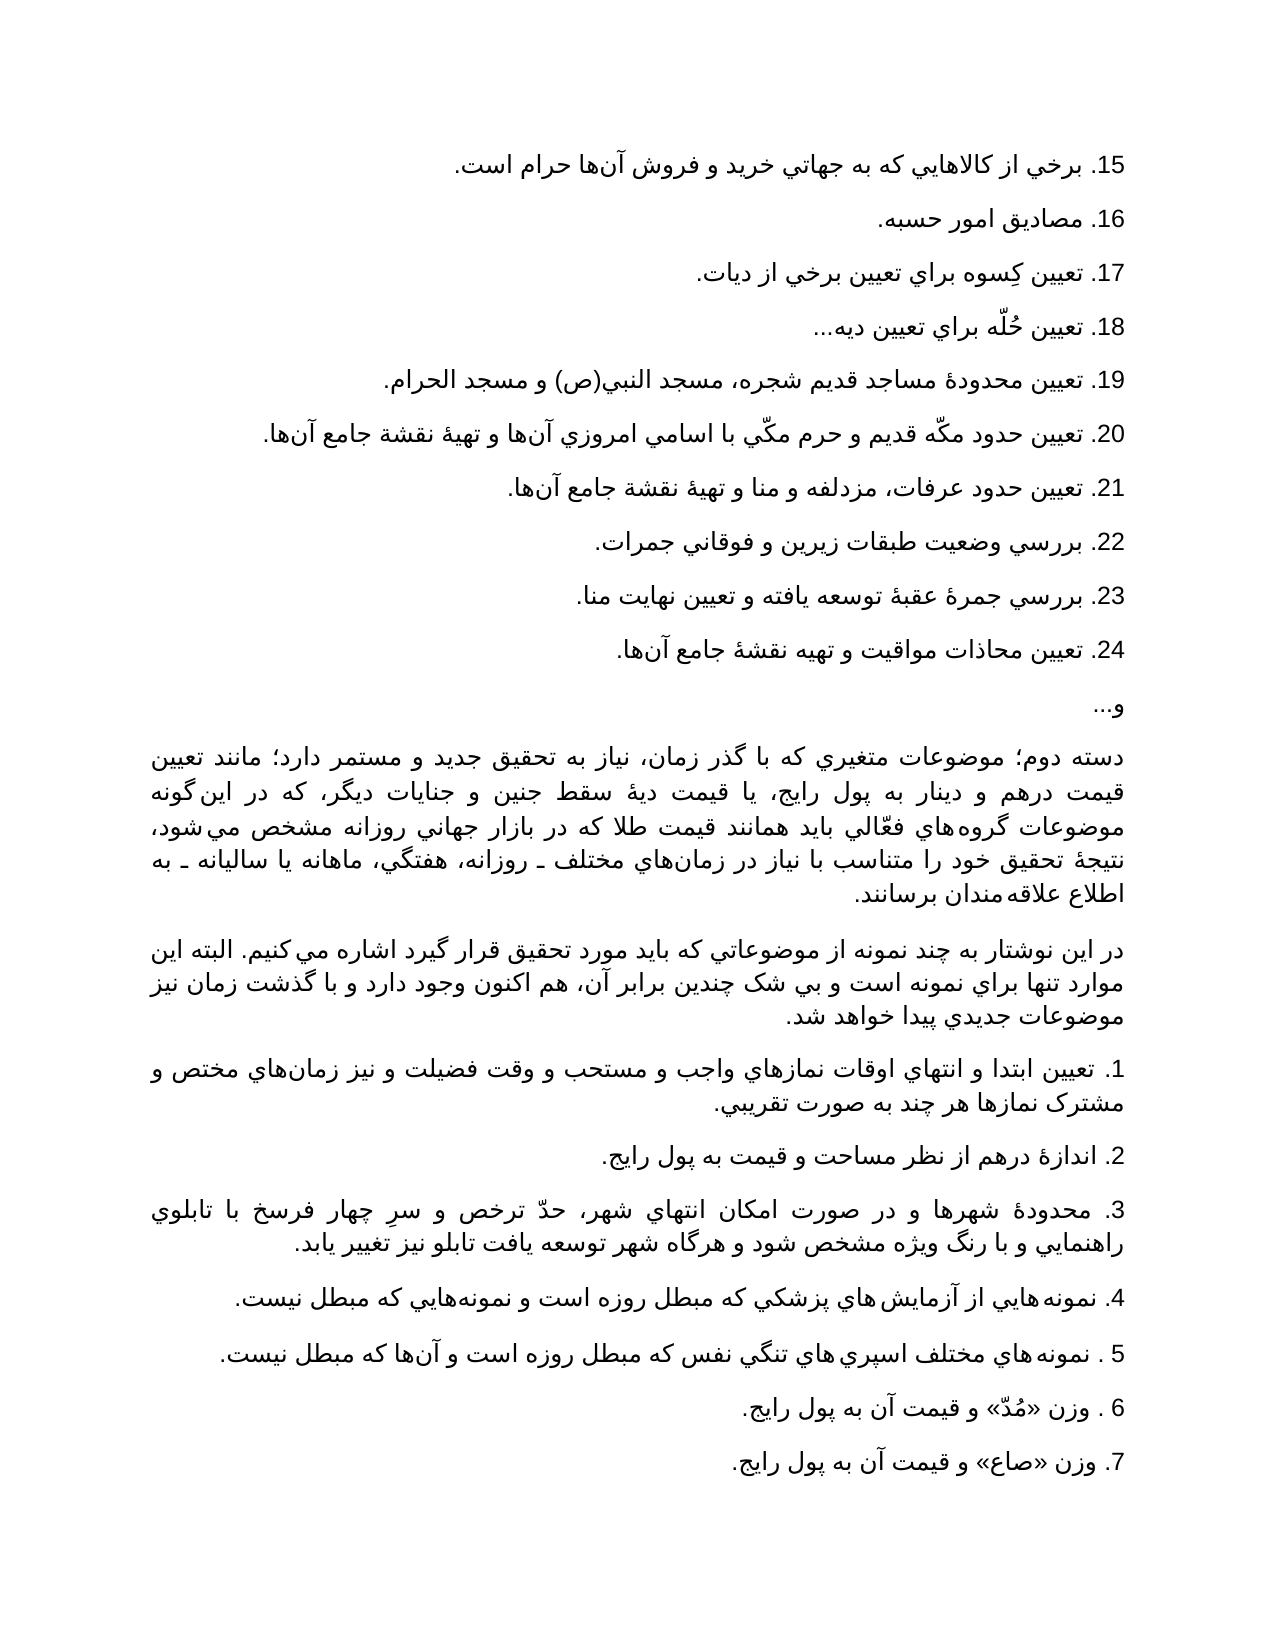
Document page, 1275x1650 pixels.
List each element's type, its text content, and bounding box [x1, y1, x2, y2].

text 5 . نمونه هاي مختلف اسپري هاي تنگي نفس که مبطل روزه است و آن‌ها که مبطل نيست. [150, 1337, 1125, 1368]
text 4. نمونه هايي از آزمايش هاي پزشکي که مبطل روزه است و نمونه‌هايي که مبطل نيست. [150, 1282, 1125, 1312]
text 6 . وزن «مُدّ» و قيمت آن به پول رايج. [150, 1393, 1125, 1422]
text 24. تعيين محاذات مواقيت و تهيه نقشۀ جامع آن‌ها. [150, 635, 1125, 663]
text 22. بررسي وضعيت طبقات زيرين و فوقاني جمرات. [150, 527, 1125, 556]
text و... [150, 688, 1125, 717]
text دسته دوم؛ موضوعات متغيري که با گذر زمان، نياز به تحقيق جديد و مستمر دارد؛ مانند تعيين قيمت درهم و دينار به پول رايج، يا قيمت ديۀ سقط جنين و جنايات ديگر، که در اين گونه موضوعات گروه هاي فعّالي بايد همانند قيمت طلا که در بازار جهاني روزانه مشخص مي شود، نتيجۀ تحقيق خود را متناسب با نياز در زمان‌هاي مختلف ـ روزانه، هفتگي، ماهانه يا ساليانه ـ به اطلاع علاقه مندان برسانند. [150, 742, 1125, 908]
text 20. تعيين حدود مکّه قديم و حرم مکّي با اسامي امروزي آن‌ها و تهيۀ نقشة جامع آن‌ها. [150, 419, 1125, 448]
text 3. محدودۀ شهرها و در صورت امکان انتهاي شهر، حدّ ترخص و سرِ چهار فرسخ با تابلوي راهنمايي و با رنگ ويژه مشخص شود و هرگاه شهر توسعه يافت تابلو نيز تغيير يابد. [150, 1195, 1125, 1257]
text 2. اندازۀ درهم از نظر مساحت و قيمت به پول رايج. [150, 1141, 1125, 1170]
text 16. مصاديق امور حسبه. [150, 204, 1125, 233]
text 19. تعيين محدودۀ مساجد قديم شجره، مسجد النبي(ص) و مسجد الحرام. [150, 365, 1125, 394]
text 23. بررسي جمرۀ عقبۀ توسعه يافته و تعيين نهايت منا. [150, 581, 1125, 609]
text 7. وزن «صاع» و قيمت آن به پول رايج. [150, 1447, 1125, 1476]
text 21. تعيين حدود عرفات، مزدلفه و منا و تهيۀ نقشة جامع آن‌ها. [150, 473, 1125, 502]
text 18. تعيين حُلّه براي تعيين ديه... [150, 312, 1125, 340]
text 17. تعيين کِسوه براي تعيين برخي از ديات. [150, 258, 1125, 286]
text 1. تعيين ابتدا و انتهاي اوقات نمازهاي واجب و مستحب و وقت فضيلت و نيز زمان‌هاي مختص و مشترک نمازها هر چند به صورت تقريبي. [150, 1054, 1125, 1116]
text در اين نوشتار به چند نمونه از موضوعاتي که بايد مورد تحقيق قرار گيرد اشاره مي کنيم. البته اين موارد تنها براي نمونه است و بي شک چندين برابر آن، هم اکنون وجود دارد و با گذشت زمان نيز موضوعات جديدي پيدا خواهد شد. [150, 933, 1125, 1029]
text 15. برخي از کالاهايي که به جهاتي خريد و فروش آن‌ها حرام است. [150, 150, 1125, 179]
